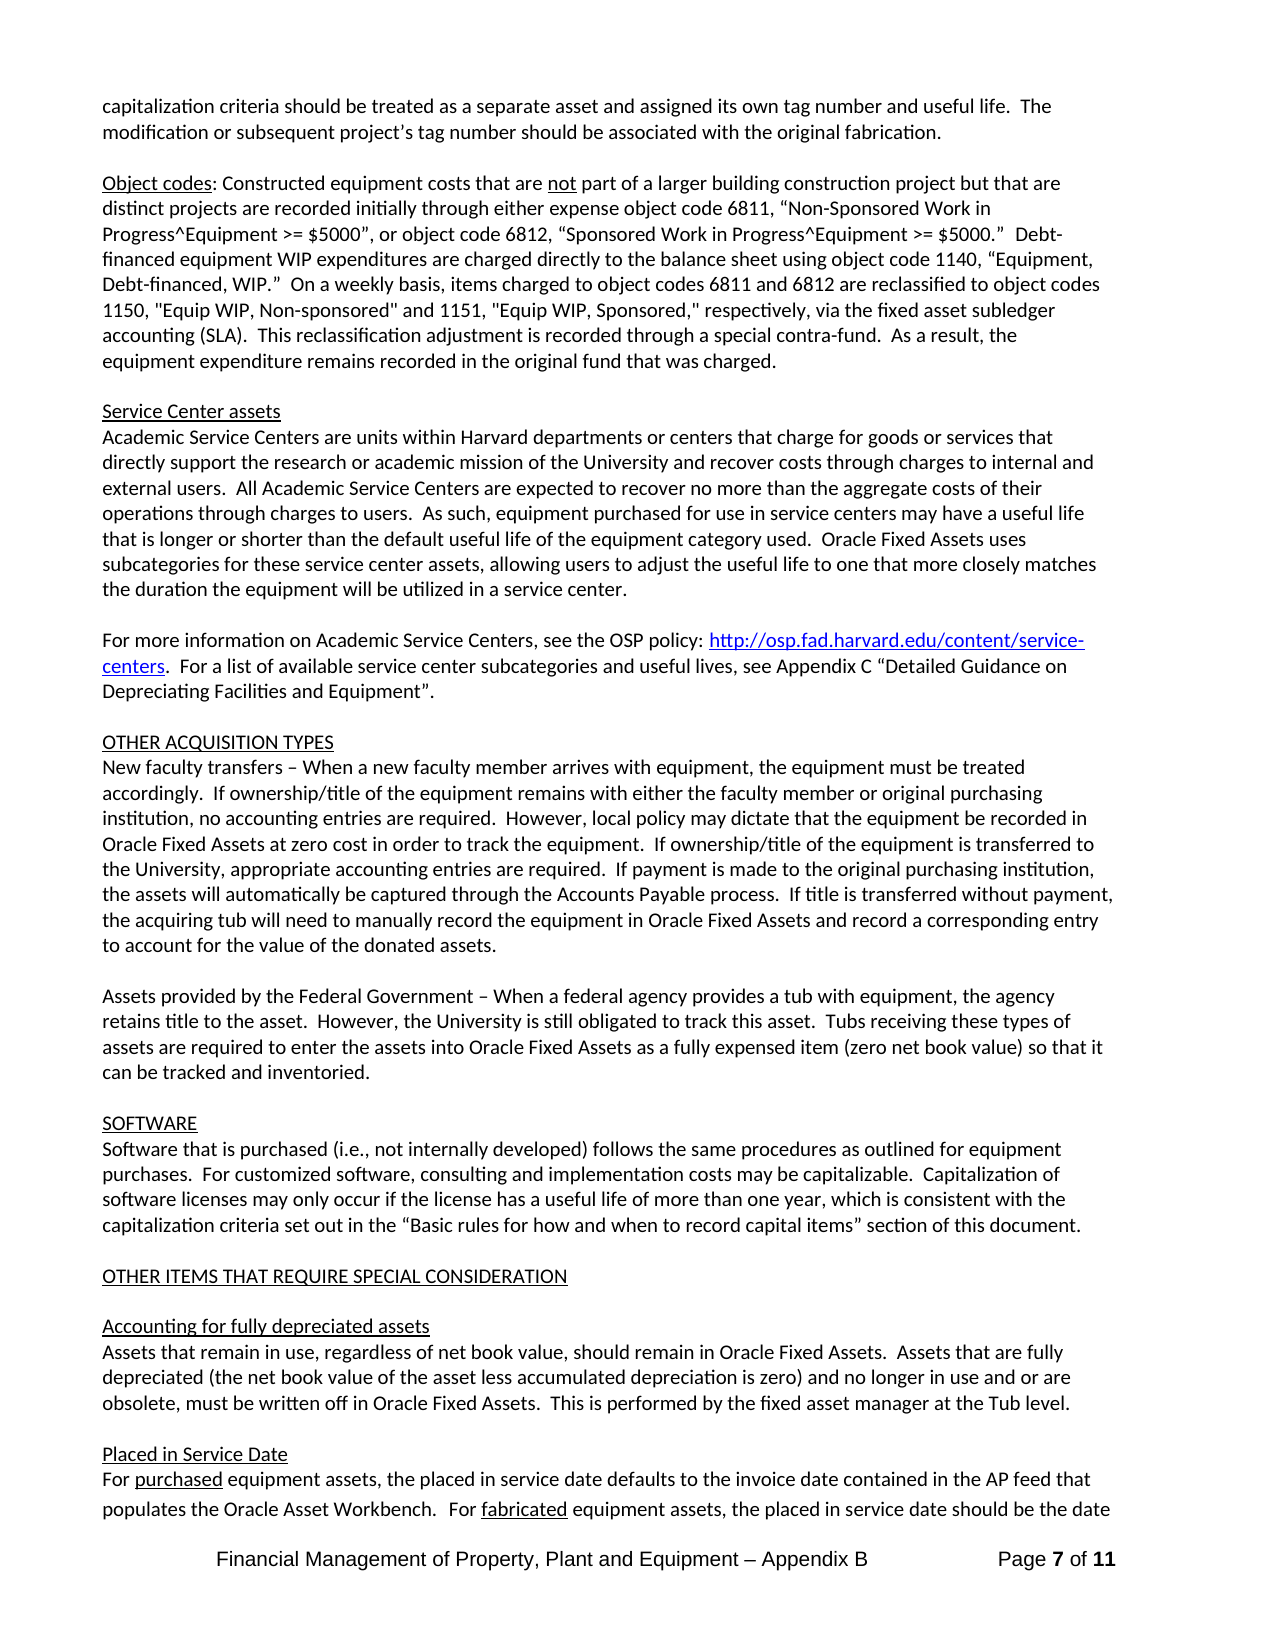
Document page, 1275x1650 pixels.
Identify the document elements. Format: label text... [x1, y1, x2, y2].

text OTHER ITEMS THAT REQUIRE SPECIAL CONSIDERATION [102, 1263, 1116, 1288]
text Object codes: Constructed equipment costs that are not part of a larger building construction project but that are distinct projects are recorded initially through either expense object code 6811, “Non-Sponsored Work in Progress^Equipment >= $5000”, or object code 6812, “Sponsored Work in Progress^Equipment >= $5000.” Debt-financed equipment WIP expenditures are charged directly to the balance sheet using object code 1140, “Equipment, Debt-financed, WIP.” On a weekly basis, items charged to object codes 6811 and 6812 are reclassified to object codes 1150, "Equip WIP, Non-sponsored" and 1151, "Equip WIP, Sponsored," respectively, via the fixed asset subledger accounting (SLA). This reclassification adjustment is recorded through a special contra-fund. As a result, the equipment expenditure remains recorded in the original fund that was charged. [102, 170, 1116, 373]
text Placed in Service Date [102, 1441, 1116, 1466]
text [102, 94, 1116, 144]
text Assets that remain in use, regardless of net book value, should remain in Oracle Fixed Assets. Assets that are fully depreciated (the net book value of the asset less accumulated depreciation is zero) and no longer in use and or are obsolete, must be written off in Oracle Fixed Assets. This is performed by the fixed asset manager at the Tub level. [102, 1339, 1116, 1415]
text SOFTWARE [102, 1110, 1116, 1136]
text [102, 1466, 1116, 1522]
text Service Center assets [102, 399, 1116, 424]
text OTHER ACQUISITION TYPES [102, 729, 1116, 754]
text Software that is purchased (i.e., not internally developed) follows the same procedures as outlined for equipment purchases. For customized software, consulting and implementation costs may be capitalizable. Capitalization of software licenses may only occur if the license has a useful life of more than one year, which is consistent with the capitalization criteria set out in the “Basic rules for how and when to record capital items” section of this document. [102, 1136, 1116, 1237]
text Assets provided by the Federal Government – When a federal agency provides a tub with equipment, the agency retains title to the asset. However, the University is still obligated to track this asset. Tubs receiving these types of assets are required to enter the assets into Oracle Fixed Assets as a fully expensed item (zero net book value) so that it can be tracked and inventoried. [102, 983, 1116, 1085]
text Accounting for fully depreciated assets [102, 1314, 1116, 1339]
text Academic Service Centers are units within Harvard departments or centers that charge for goods or services that directly support the research or academic mission of the University and recover costs through charges to internal and external users. All Academic Service Centers are expected to recover no more than the aggregate costs of their operations through charges to users. As such, equipment purchased for use in service centers may have a useful life that is longer or shorter than the default useful life of the equipment category used. Oracle Fixed Assets uses subcategories for these service center assets, allowing users to adjust the useful life to one that more closely matches the duration the equipment will be utilized in a service center. [102, 424, 1116, 602]
text For more information on Academic Service Centers, see the OSP policy: http://osp.fad.harvard.edu/content/service-centers. For a list of available service center subcategories and useful lives, see Appendix C “Detailed Guidance on Depreciating Facilities and Equipment”. [102, 627, 1116, 704]
text New faculty transfers – When a new faculty member arrives with equipment, the equipment must be treated accordingly. If ownership/title of the equipment remains with either the faculty member or original purchasing institution, no accounting entries are required. However, local policy may dictate that the equipment be recorded in Oracle Fixed Assets at zero cost in order to track the equipment. If ownership/title of the equipment is transferred to the University, appropriate accounting entries are required. If payment is made to the original purchasing institution, the assets will automatically be captured through the Accounts Payable process. If title is transferred without payment, the acquiring tub will need to manually record the equipment in Oracle Fixed Assets and record a corresponding entry to account for the value of the donated assets. [102, 754, 1116, 958]
